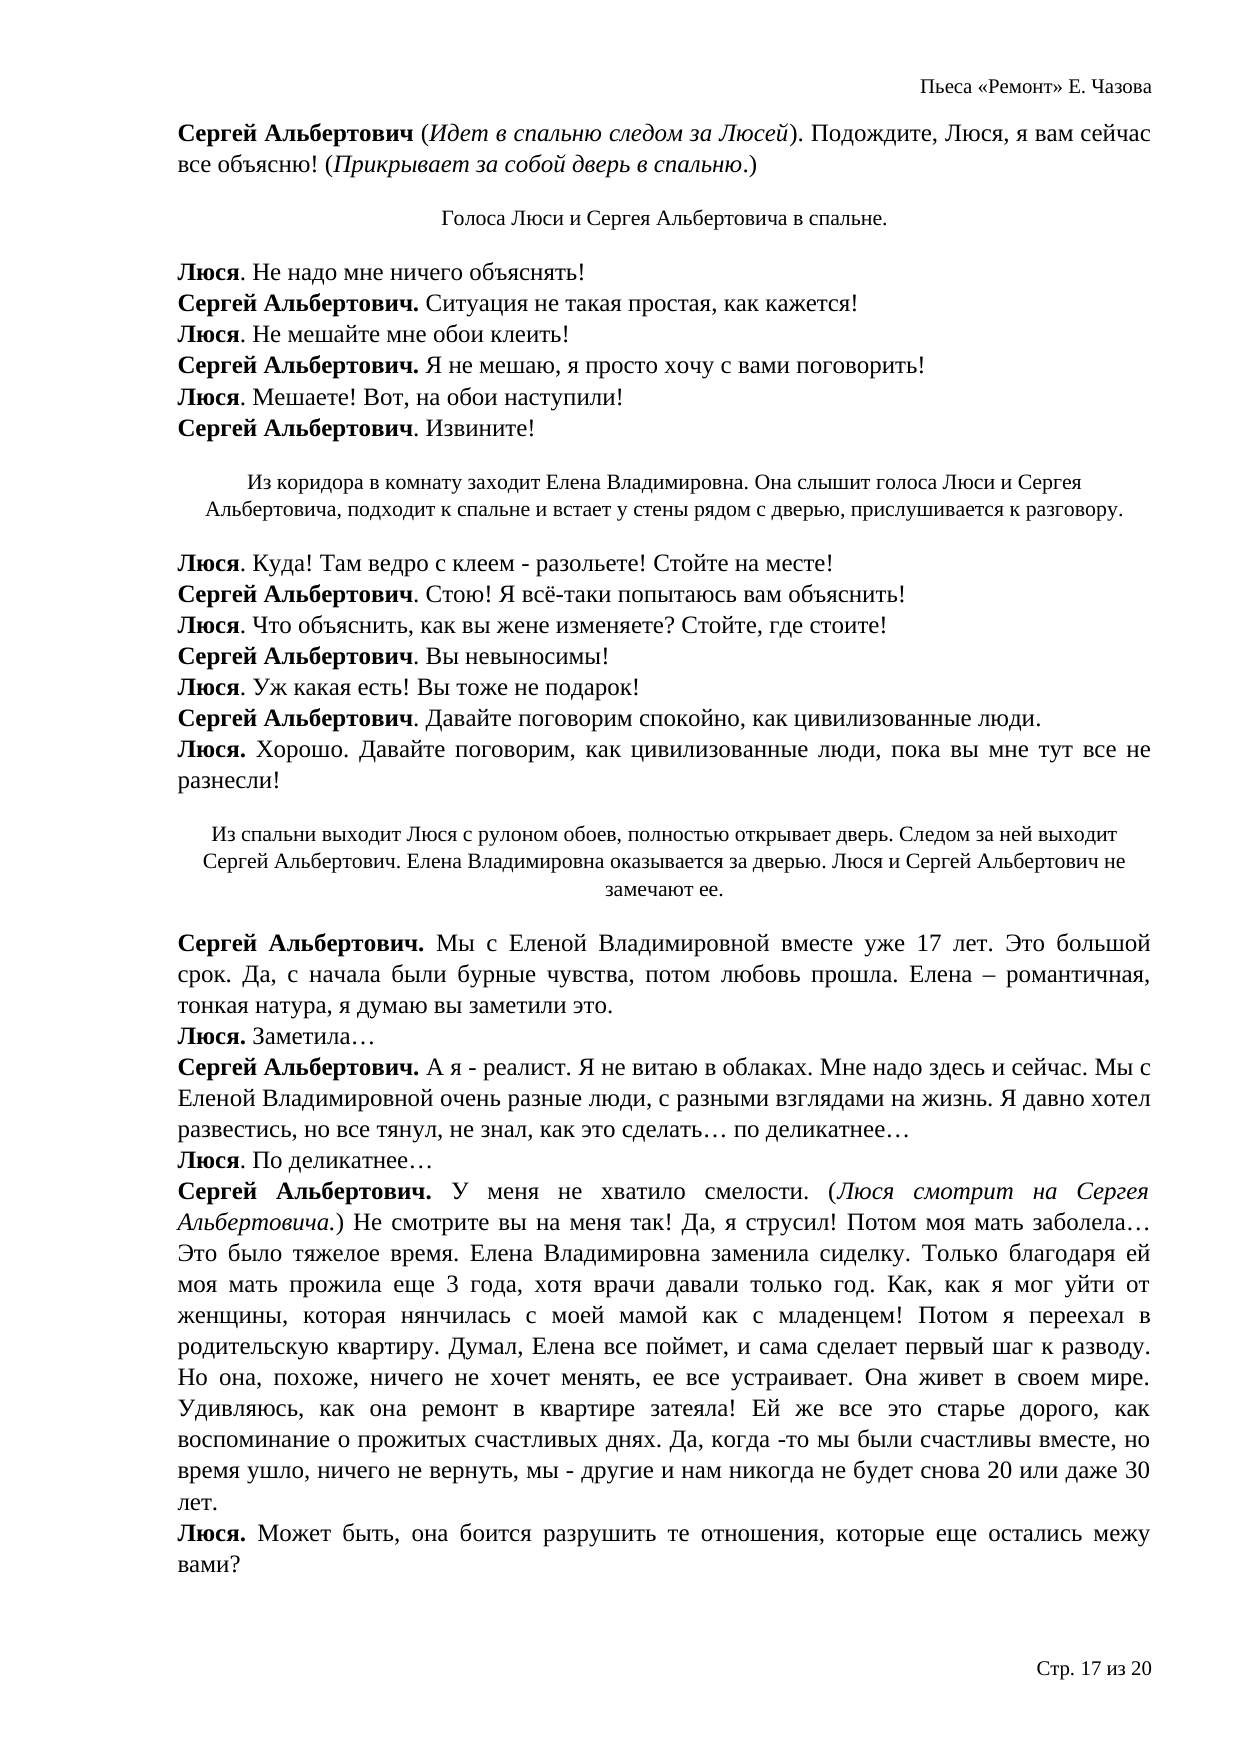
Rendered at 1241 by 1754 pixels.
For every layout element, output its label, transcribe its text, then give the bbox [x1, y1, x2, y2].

text Люся. Мешаете! Вот, на обои наступили! [177, 382, 1152, 410]
text Люся. Может быть, она боится разрушить те отношения, которые еще остались межу вами? [177, 1518, 1152, 1577]
text Люся. Заметила… [177, 1021, 1152, 1050]
text Из спальни выходит Люся с рулоном обоев, полностью открывает дверь. Следом за ней выходит Сергей Альбертович. Елена Владимировна оказывается за дверью. Люся и Сергей Альбертович не замечают ее. [177, 821, 1152, 901]
text Люся. Не надо мне ничего объяснять! [177, 257, 1152, 286]
text Сергей Альбертович. Давайте поговорим спокойно, как цивилизованные люди. [177, 703, 1152, 732]
text Сергей Альбертович. Мы с Еленой Владимировной вместе уже 17 лет. Это большой срок. Да, с начала были бурные чувства, потом любовь прошла. Елена – романтичная, тонкая натура, я думаю вы заметили это. [177, 928, 1152, 1019]
text Сергей Альбертович. А я - реалист. Я не витаю в облаках. Мне надо здесь и сейчас. Мы с Еленой Владимировной очень разные люди, с разными взглядами на жизнь. Я давно хотел развестись, но все тянул, не знал, как это сделать… по деликатнее… [177, 1052, 1152, 1143]
text Люся. По деликатнее… [177, 1145, 1152, 1174]
text Голоса Люси и Сергея Альбертовича в спальне. [177, 205, 1152, 230]
text Сергей Альбертович (Идет в спальню следом за Люсей). Подождите, Люся, я вам сейчас все объясню! (Прикрывает за собой дверь в спальню.) [177, 118, 1152, 178]
text Сергей Альбертович. У меня не хватило смелости. (Люся смотрит на Сергея Альбертовича.) Не смотрите вы на меня так! Да, я струсил! Потом моя мать заболела… Это было тяжелое время. Елена Владимировна заменила сиделку. Только благодаря ей моя мать прожила еще 3 года, хотя врачи давали только год. Как, как я мог уйти от женщины, которая нянчилась с моей мамой как с младенцем! Потом я переехал в родительскую квартиру. Думал, Елена все поймет, и сама сделает первый шаг к разводу. Но она, похоже, ничего не хочет менять, ее все устраивает. Она живет в своем мире. Удивляюсь, как она ремонт в квартире затеяла! Ей же все это старье дорого, как воспоминание о прожитых счастливых днях. Да, когда -то мы были счастливы вместе, но время ушло, ничего не вернуть, мы - другие и нам никогда не будет снова 20 или даже 30 лет. [177, 1176, 1152, 1515]
text Люся. Уж какая есть! Вы тоже не подарок! [177, 672, 1152, 701]
text Люся. Что объяснить, как вы жене изменяете? Стойте, где стоите! [177, 610, 1152, 639]
text Сергей Альбертович. Ситуация не такая простая, как кажется! [177, 288, 1152, 317]
text Люся. Куда! Там ведро с клеем - разольете! Стойте на месте! [177, 548, 1152, 577]
text Сергей Альбертович. Стою! Я всё-таки попытаюсь вам объяснить! [177, 579, 1152, 608]
text Люся. Хорошо. Давайте поговорим, как цивилизованные люди, пока вы мне тут все не разнесли! [177, 734, 1152, 794]
text Люся. Не мешайте мне обои клеить! [177, 319, 1152, 348]
text Сергей Альбертович. Вы невыносимы! [177, 641, 1152, 670]
text Сергей Альбертович. Я не мешаю, я просто хочу с вами поговорить! [177, 351, 1152, 379]
text Сергей Альбертович. Извините! [177, 413, 1152, 441]
text Из коридора в комнату заходит Елена Владимировна. Она слышит голоса Люси и Сергея Альбертовича, подходит к спальне и встает у стены рядом с дверью, прислушивается к разговору. [177, 469, 1152, 521]
